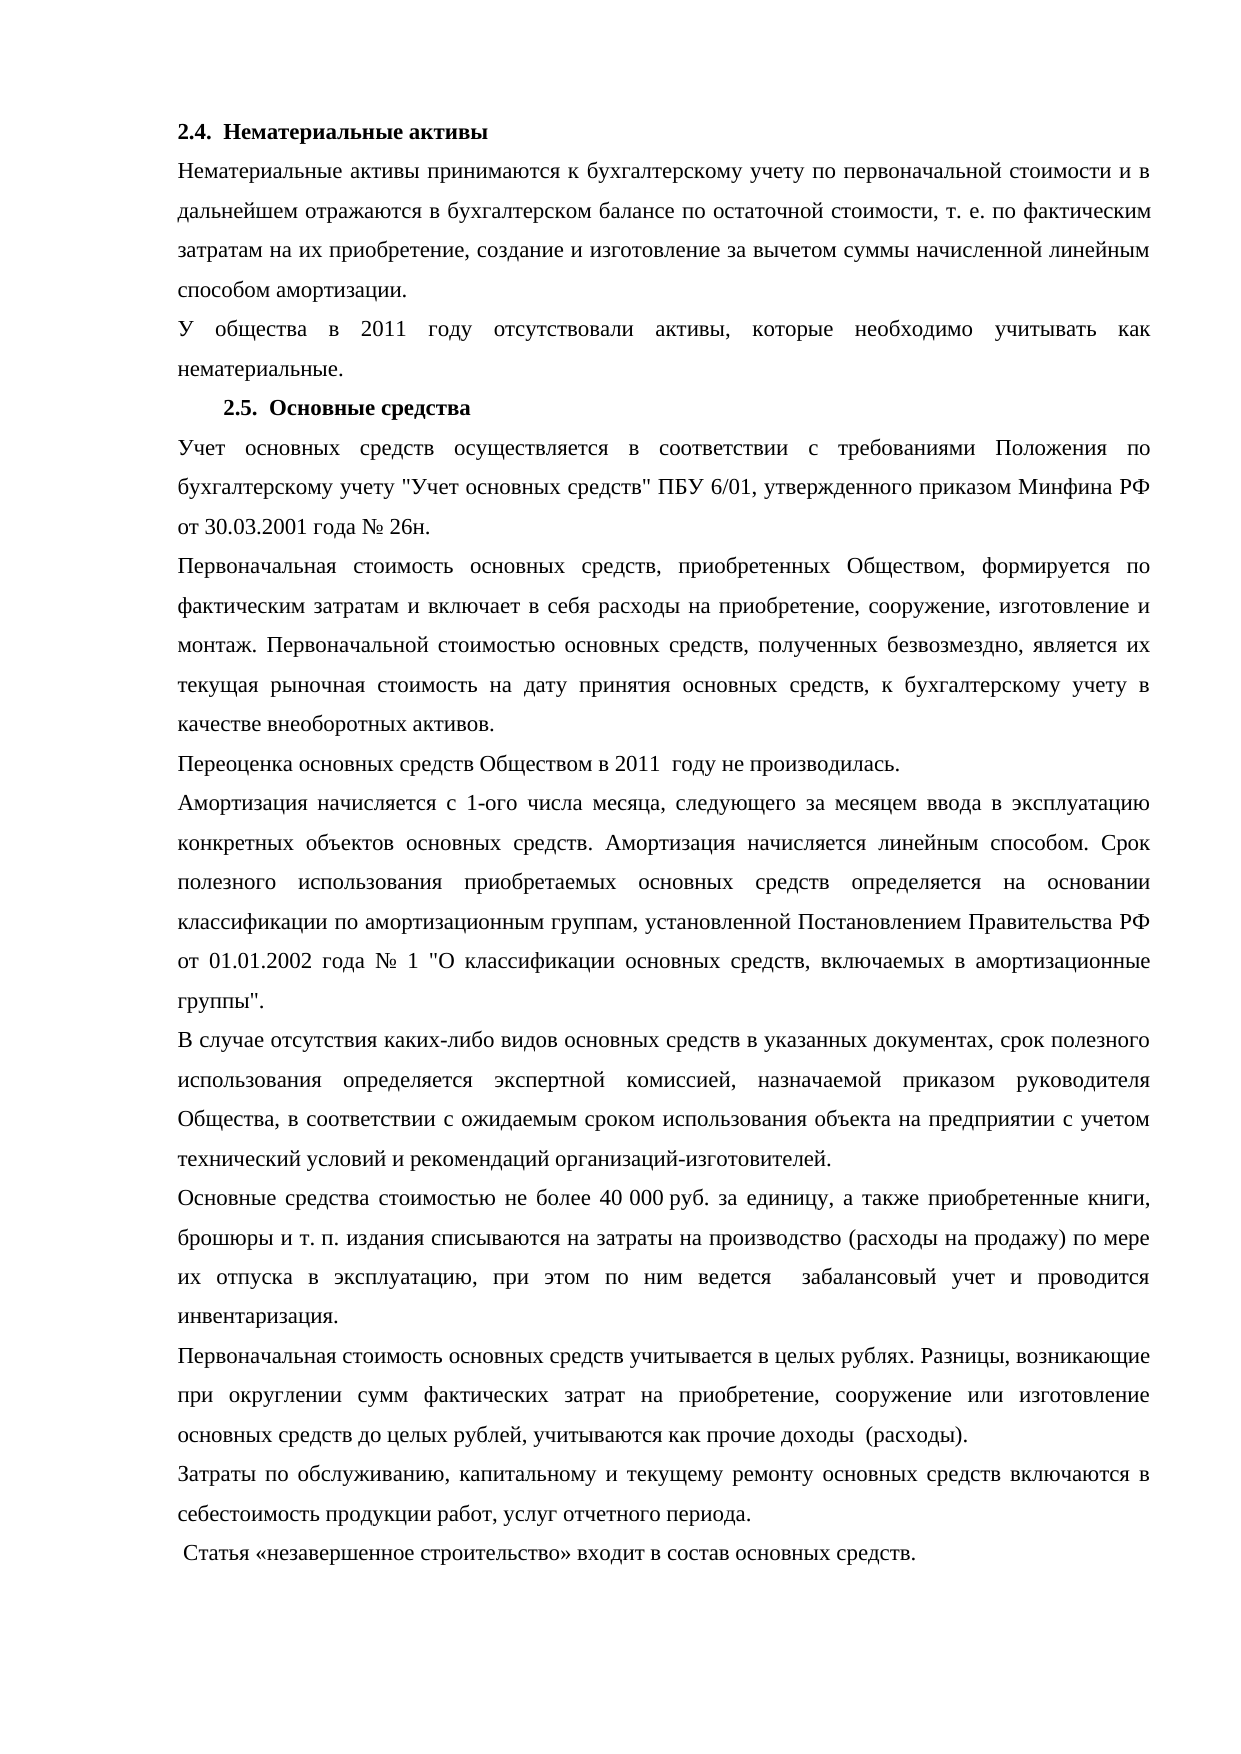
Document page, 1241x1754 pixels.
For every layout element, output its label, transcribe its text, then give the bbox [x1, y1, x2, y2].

text Основные средства стоимостью не более 40 000 руб. за единицу, а также приобретенные книги, брошюры и т. п. издания списываются на затраты на производство (расходы на продажу) по мере их отпуска в эксплуатацию, при этом по ним ведется забалансовый учет и проводится инвентаризация. [177, 1184, 1152, 1329]
text 2.5. Основные средства [177, 394, 1152, 421]
text Статья «незавершенное строительство» входит в состав основных средств. [177, 1539, 1152, 1566]
text Первоначальная стоимость основных средств учитывается в целых рублях. Разницы, возникающие при округлении сумм фактических затрат на приобретение, сооружение или изготовление основных средств до целых рублей, учитываются как прочие доходы (расходы). [177, 1342, 1152, 1447]
text Нематериальные активы принимаются к бухгалтерскому учету по первоначальной стоимости и в дальнейшем отражаются в бухгалтерском балансе по остаточной стоимости, т. е. по фактическим затратам на их приобретение, создание и изготовление за вычетом суммы начисленной линейным способом амортизации. [177, 158, 1152, 302]
text Учет основных средств осуществляется в соответствии с требованиями Положения по бухгалтерскому учету "Учет основных средств" ПБУ 6/01, утвержденного приказом Минфина РФ от 30.03.2001 года № 26н. [177, 434, 1152, 539]
text В случае отсутствия каких-либо видов основных средств в указанных документах, срок полезного использования определяется экспертной комиссией, назначаемой приказом руководителя Общества, в соответствии с ожидаемым сроком использования объекта на предприятии с учетом технический условий и рекомендаций организаций-изготовителей. [177, 1026, 1152, 1171]
text Затраты по обслуживанию, капитальному и текущему ремонту основных средств включаются в себестоимость продукции работ, услуг отчетного периода. [177, 1460, 1152, 1526]
text Амортизация начисляется с 1-ого числа месяца, следующего за месяцем ввода в эксплуатацию конкретных объектов основных средств. Амортизация начисляется линейным способом. Срок полезного использования приобретаемых основных средств определяется на основании классификации по амортизационным группам, установленной Постановлением Правительства РФ от 01.01.2002 года № 1 "О классификации основных средств, включаемых в амортизационные группы". [177, 789, 1152, 1013]
text У общества в 2011 году отсутствовали активы, которые необходимо учитывать как нематериальные. [177, 316, 1152, 381]
text Переоценка основных средств Обществом в 2011 году не производилась. [177, 750, 1152, 776]
text 2.4. Нематериальные активы [177, 118, 1152, 144]
text Первоначальная стоимость основных средств, приобретенных Обществом, формируется по фактическим затратам и включает в себя расходы на приобретение, сооружение, изготовление и монтаж. Первоначальной стоимостью основных средств, полученных безвозмездно, является их текущая рыночная стоимость на дату принятия основных средств, к бухгалтерскому учету в качестве внеоборотных активов. [177, 552, 1152, 737]
